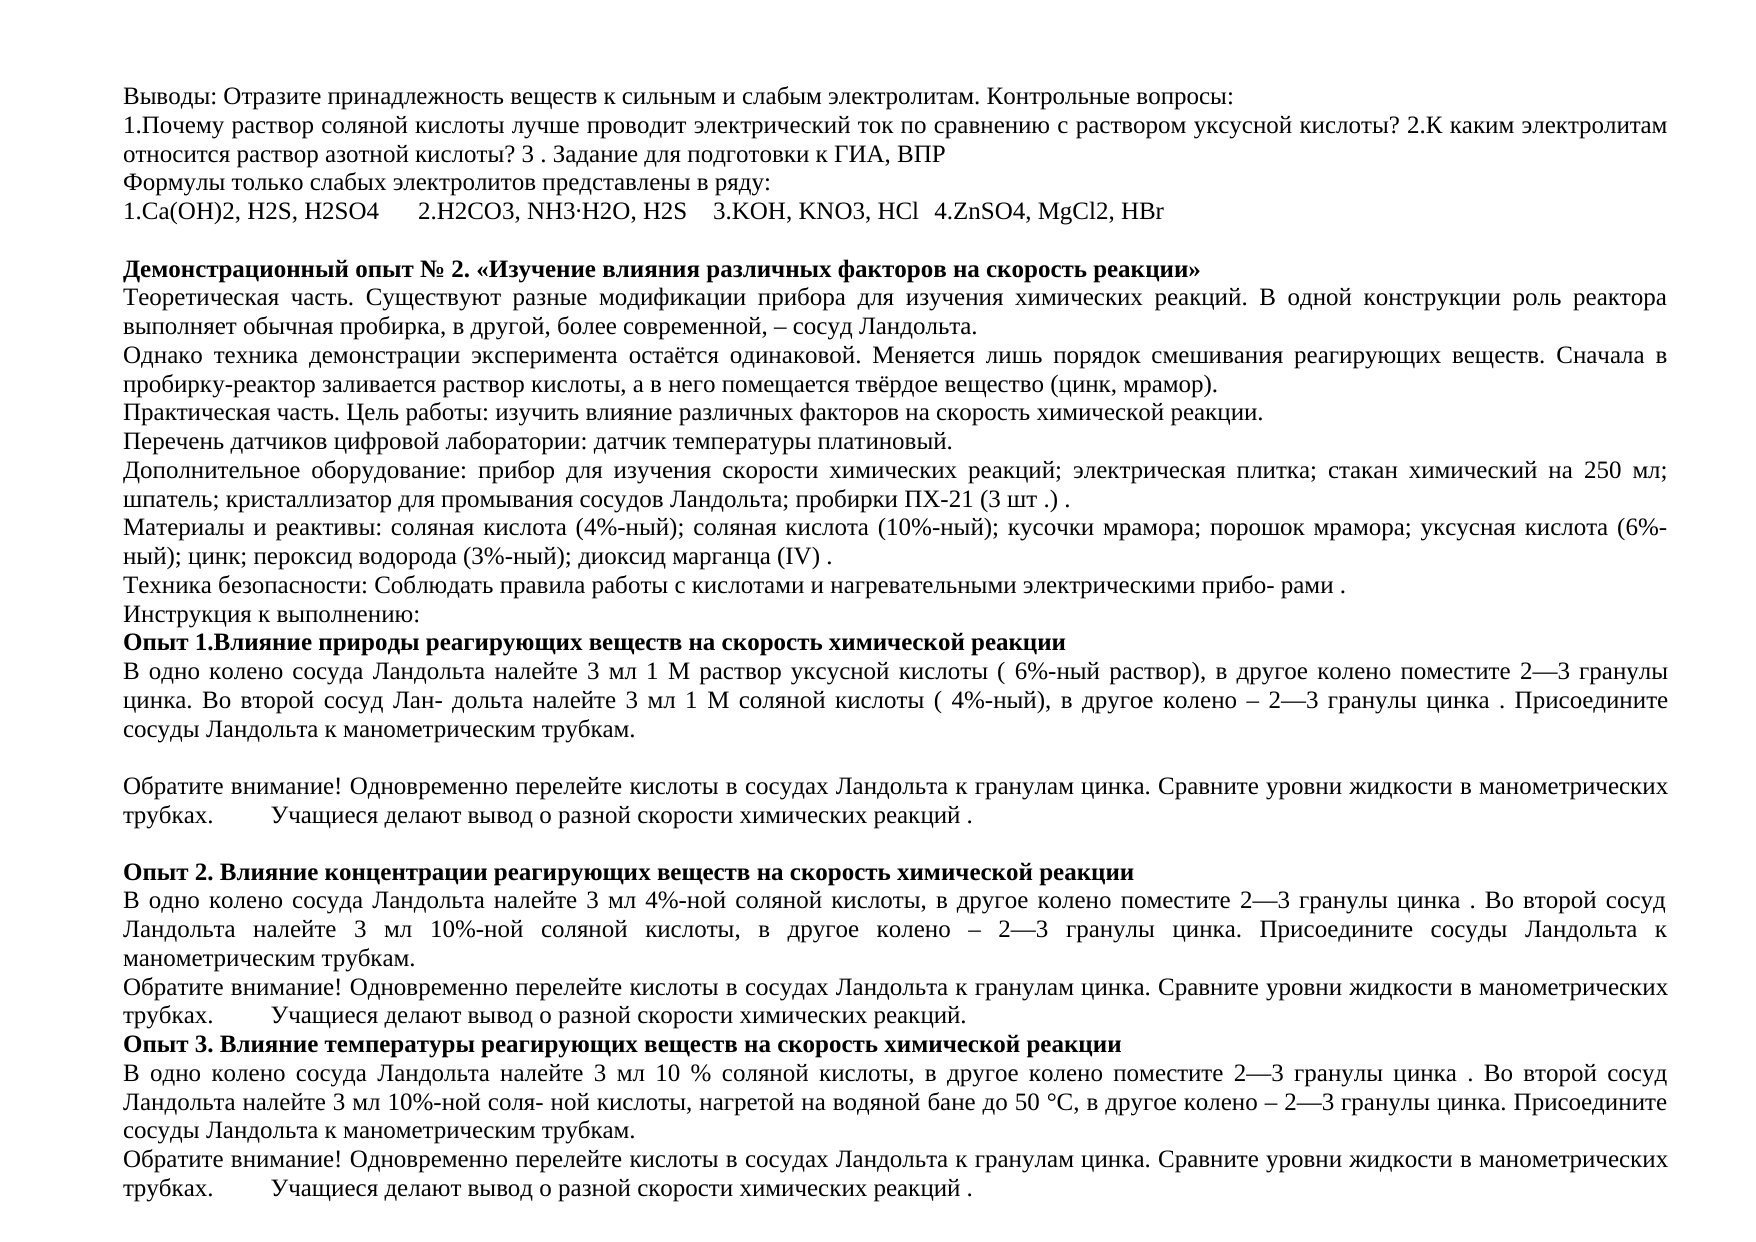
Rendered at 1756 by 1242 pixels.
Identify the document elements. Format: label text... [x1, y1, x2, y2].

text Перечень датчиков цифровой лаборатории: датчик температуры платиновый. [123, 426, 1669, 455]
text В одно колено сосуда Ландольта налейте 3 мл 1 М раствор уксусной кислоты ( 6%-ный раствор), в другое колено поместите 2―3 гранулы цинка. Во второй сосуд Лан- дольта налейте 3 мл 1 М соляной кислоты ( 4%-ный), в другое колено – 2―3 гранулы цинка . Присоедините сосуды Ландольта к манометрическим трубкам. [123, 656, 1669, 742]
text Техника безопасности: Соблюдать правила работы с кислотами и нагревательными электрическими прибо- рами . [123, 570, 1669, 599]
text Выводы: Отразите принадлежность веществ к сильным и слабым электролитам. Контрольные вопросы: [123, 81, 1669, 110]
text В одно колено сосуда Ландольта налейте 3 мл 4%-ной соляной кислоты, в другое колено поместите 2―3 гранулы цинка . Во второй сосуд Ландольта налейте 3 мл 10%-ной соляной кислоты, в другое колено – 2―3 гранулы цинка. Присоедините сосуды Ландольта к манометрическим трубкам. [123, 886, 1669, 972]
text Дополнительное оборудование: прибор для изучения скорости химических реакций; электрическая плитка; стакан химический на 250 мл; шпатель; кристаллизатор для промывания сосудов Ландольта; пробирки ПХ-21 (3 шт .) . [123, 455, 1669, 512]
text Опыт 2. Влияние концентрации реагирующих веществ на скорость химической реакции [123, 857, 1669, 886]
text Теоретическая часть. Существуют разные модификации прибора для изучения химических реакций. В одной конструкции роль реактора выполняет обычная пробирка, в другой, более современной, – сосуд Ландольта. [123, 282, 1669, 340]
text Обратите внимание! Одновременно перелейте кислоты в сосудах Ландольта к гранулам цинка. Сравните уровни жидкости в манометрических трубках. Учащиеся делают вывод о разной скорости химических реакций . [123, 771, 1669, 829]
text Формулы только слабых электролитов представлены в ряду: [123, 167, 1669, 196]
text Практическая часть. Цель работы: изучить влияние различных факторов на скорость химической реакции. [123, 397, 1669, 426]
text Опыт 3. Влияние температуры реагирующих веществ на скорость химической реакции [123, 1029, 1669, 1058]
text В одно колено сосуда Ландольта налейте 3 мл 10 % соляной кислоты, в другое колено поместите 2―3 гранулы цинка . Во второй сосуд Ландольта налейте 3 мл 10%-ной соля- ной кислоты, нагретой на водяной бане до 50 °С, в другое колено – 2―3 гранулы цинка. Присоедините сосуды Ландольта к манометрическим трубкам. [123, 1058, 1669, 1144]
text Демонстрационный опыт № 2. «Изучение влияния различных факторов на скорость реакции» [123, 254, 1669, 282]
text Однако техника демонстрации эксперимента остаётся одинаковой. Меняется лишь порядок смешивания реагирующих веществ. Сначала в пробирку-реактор заливается раствор кислоты, а в него помещается твёрдое вещество (цинк, мрамор). [123, 340, 1669, 397]
text Обратите внимание! Одновременно перелейте кислоты в сосудах Ландольта к гранулам цинка. Сравните уровни жидкости в манометрических трубках. Учащиеся делают вывод о разной скорости химических реакций. [123, 972, 1669, 1029]
text 1.Ca(OH)2, H2S, H2SO4 2.H2CO3, NH3∙H2O, H2S 3.KOH, KNO3, HCl 4.ZnSO4, MgCl2, HBr [123, 196, 1669, 225]
text Опыт 1.Влияние природы реагирующих веществ на скорость химической реакции [123, 627, 1669, 656]
text 1.Почему раствор соляной кислоты лучше проводит электрический ток по сравнению с раствором уксусной кислоты? 2.К каким электролитам относится раствор азотной кислоты? 3 . Задание для подготовки к ГИА, ВПР [123, 110, 1669, 167]
text Инструкция к выполнению: [123, 599, 1669, 627]
text Материалы и реактивы: соляная кислота (4%-ный); соляная кислота (10%-ный); кусочки мрамора; порошок мрамора; уксусная кислота (6%- ный); цинк; пероксид водорода (3%-ный); диоксид марганца (IV) . [123, 512, 1669, 570]
text Обратите внимание! Одновременно перелейте кислоты в сосудах Ландольта к гранулам цинка. Сравните уровни жидкости в манометрических трубках. Учащиеся делают вывод о разной скорости химических реакций . [123, 1144, 1669, 1202]
